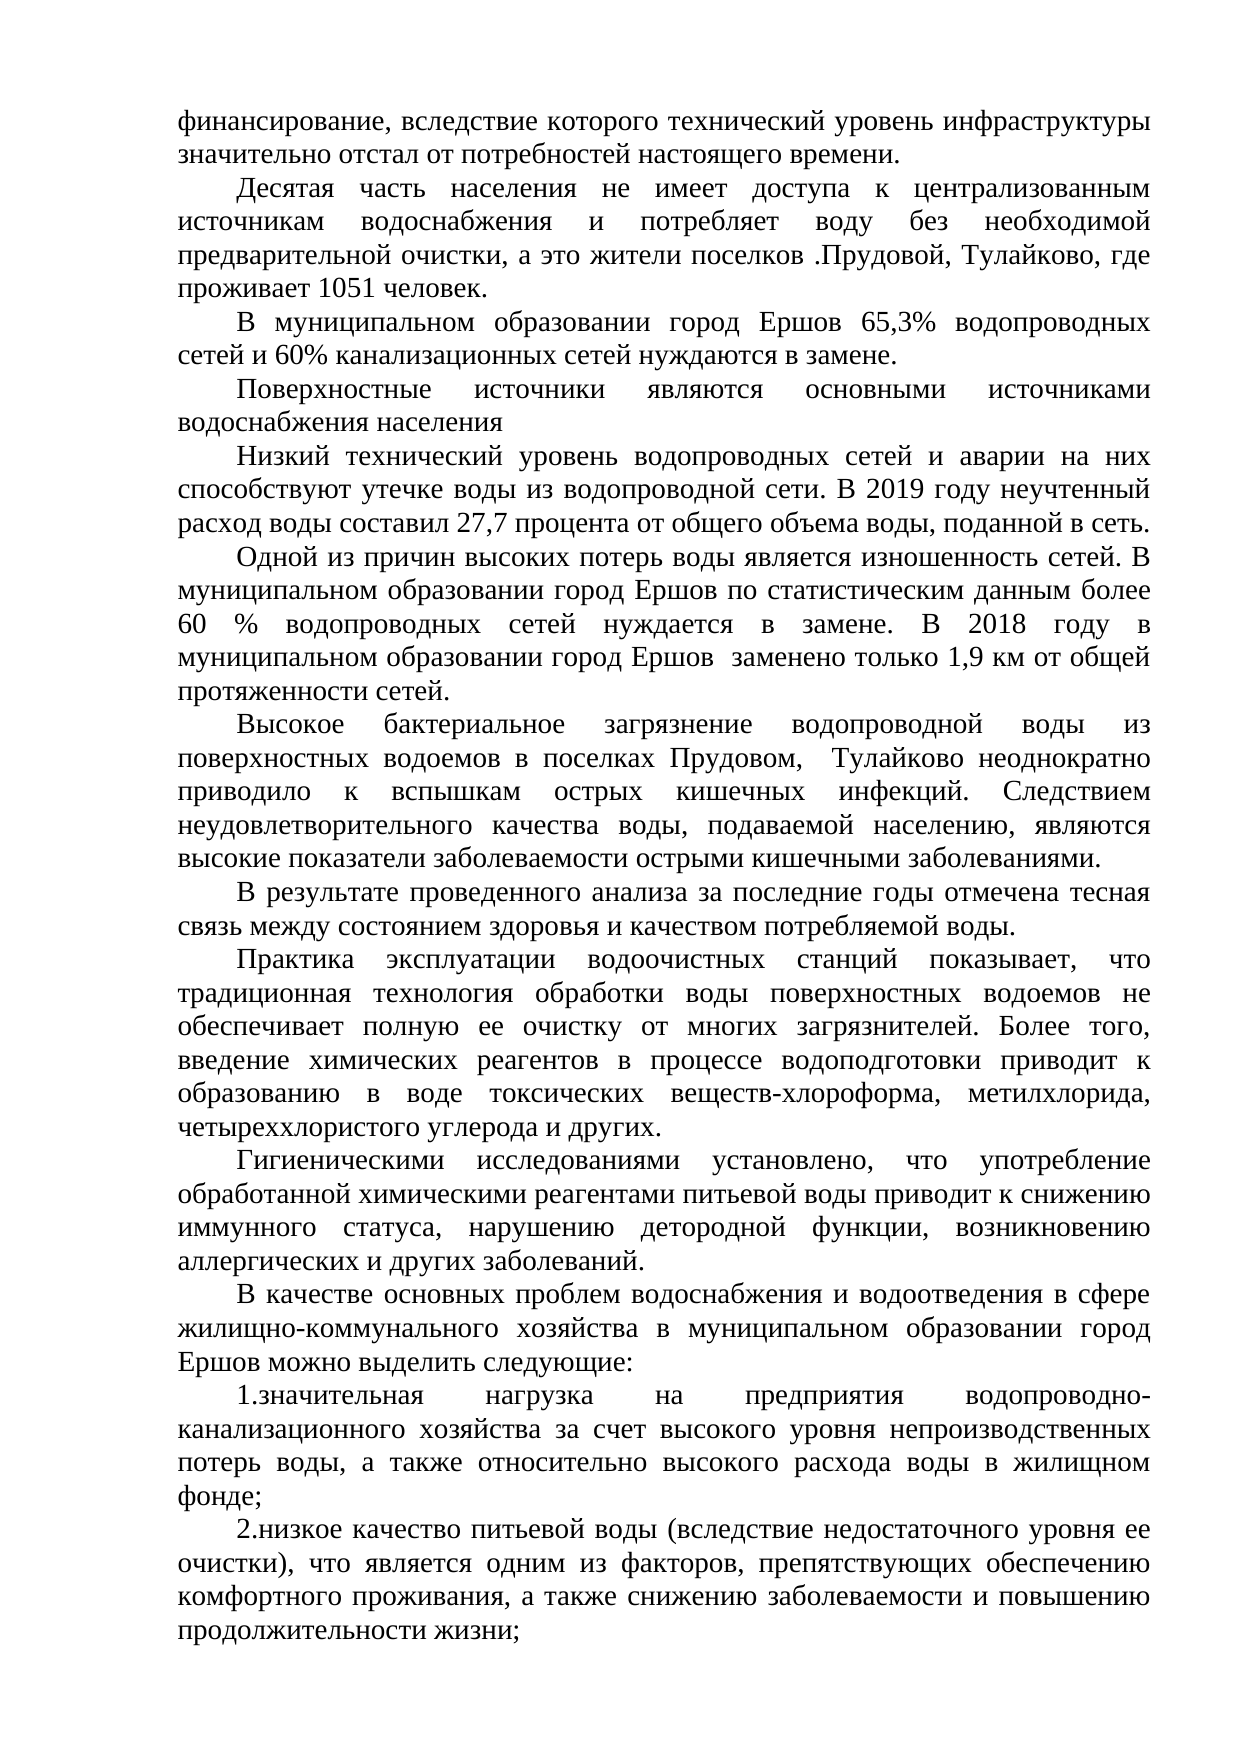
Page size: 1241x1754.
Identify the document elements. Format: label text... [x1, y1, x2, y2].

text В качестве основных проблем водоснабжения и водоотведения в сфере жилищно-коммунального хозяйства в муниципальном образовании город Ершов можно выделить следующие: [177, 1277, 1152, 1377]
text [177, 103, 1152, 170]
text Десятая часть населения не имеет доступа к централизованным источникам водоснабжения и потребляет воду без необходимой предварительной очистки, а это жители поселков .Прудовой, Тулайково, где проживает 1051 человек. [177, 170, 1152, 304]
text Одной из причин высоких потерь воды является изношенность сетей. В муниципальном образовании город Ершов по статистическим данным более 60 % водопроводных сетей нуждается в замене. В 2018 году в муниципальном образовании город Ершов заменено только 1,9 км от общей протяженности сетей. [177, 539, 1152, 706]
text Поверхностные источники являются основными источниками водоснабжения населения [177, 371, 1152, 438]
text Гигиеническими исследованиями установлено, что употребление обработанной химическими реагентами питьевой воды приводит к снижению иммунного статуса, нарушению детородной функции, возникновению аллергических и других заболеваний. [177, 1142, 1152, 1277]
text 2.низкое качество питьевой воды (вследствие недостаточного уровня ее очистки), что является одним из факторов, препятствующих обеспечению комфортного проживания, а также снижению заболеваемости и повышению продолжительности жизни; [177, 1511, 1152, 1646]
text Практика эксплуатации водоочистных станций показывает, что традиционная технология обработки воды поверхностных водоемов не обеспечивает полную ее очистку от многих загрязнителей. Более того, введение химических реагентов в процессе водоподготовки приводит к образованию в воде токсических веществ-хлороформа, метилхлорида, четыреххлористого углерода и других. [177, 941, 1152, 1142]
text Высокое бактериальное загрязнение водопроводной воды из поверхностных водоемов в поселках Прудовом, Тулайково неоднократно приводило к вспышкам острых кишечных инфекций. Следствием неудовлетворительного качества воды, подаваемой населению, являются высокие показатели заболеваемости острыми кишечными заболеваниями. [177, 706, 1152, 874]
text 1.значительная нагрузка на предприятия водопроводно-канализационного хозяйства за счет высокого уровня непроизводственных потерь воды, а также относительно высокого расхода воды в жилищном фонде; [177, 1377, 1152, 1511]
text В муниципальном образовании город Ершов 65,3% водопроводных сетей и 60% канализационных сетей нуждаются в замене. [177, 304, 1152, 371]
text В результате проведенного анализа за последние годы отмечена тесная связь между состоянием здоровья и качеством потребляемой воды. [177, 874, 1152, 941]
text Низкий технический уровень водопроводных сетей и аварии на них способствуют утечке воды из водопроводной сети. В 2019 году неучтенный расход воды составил 27,7 процента от общего объема воды, поданной в сеть. [177, 438, 1152, 539]
